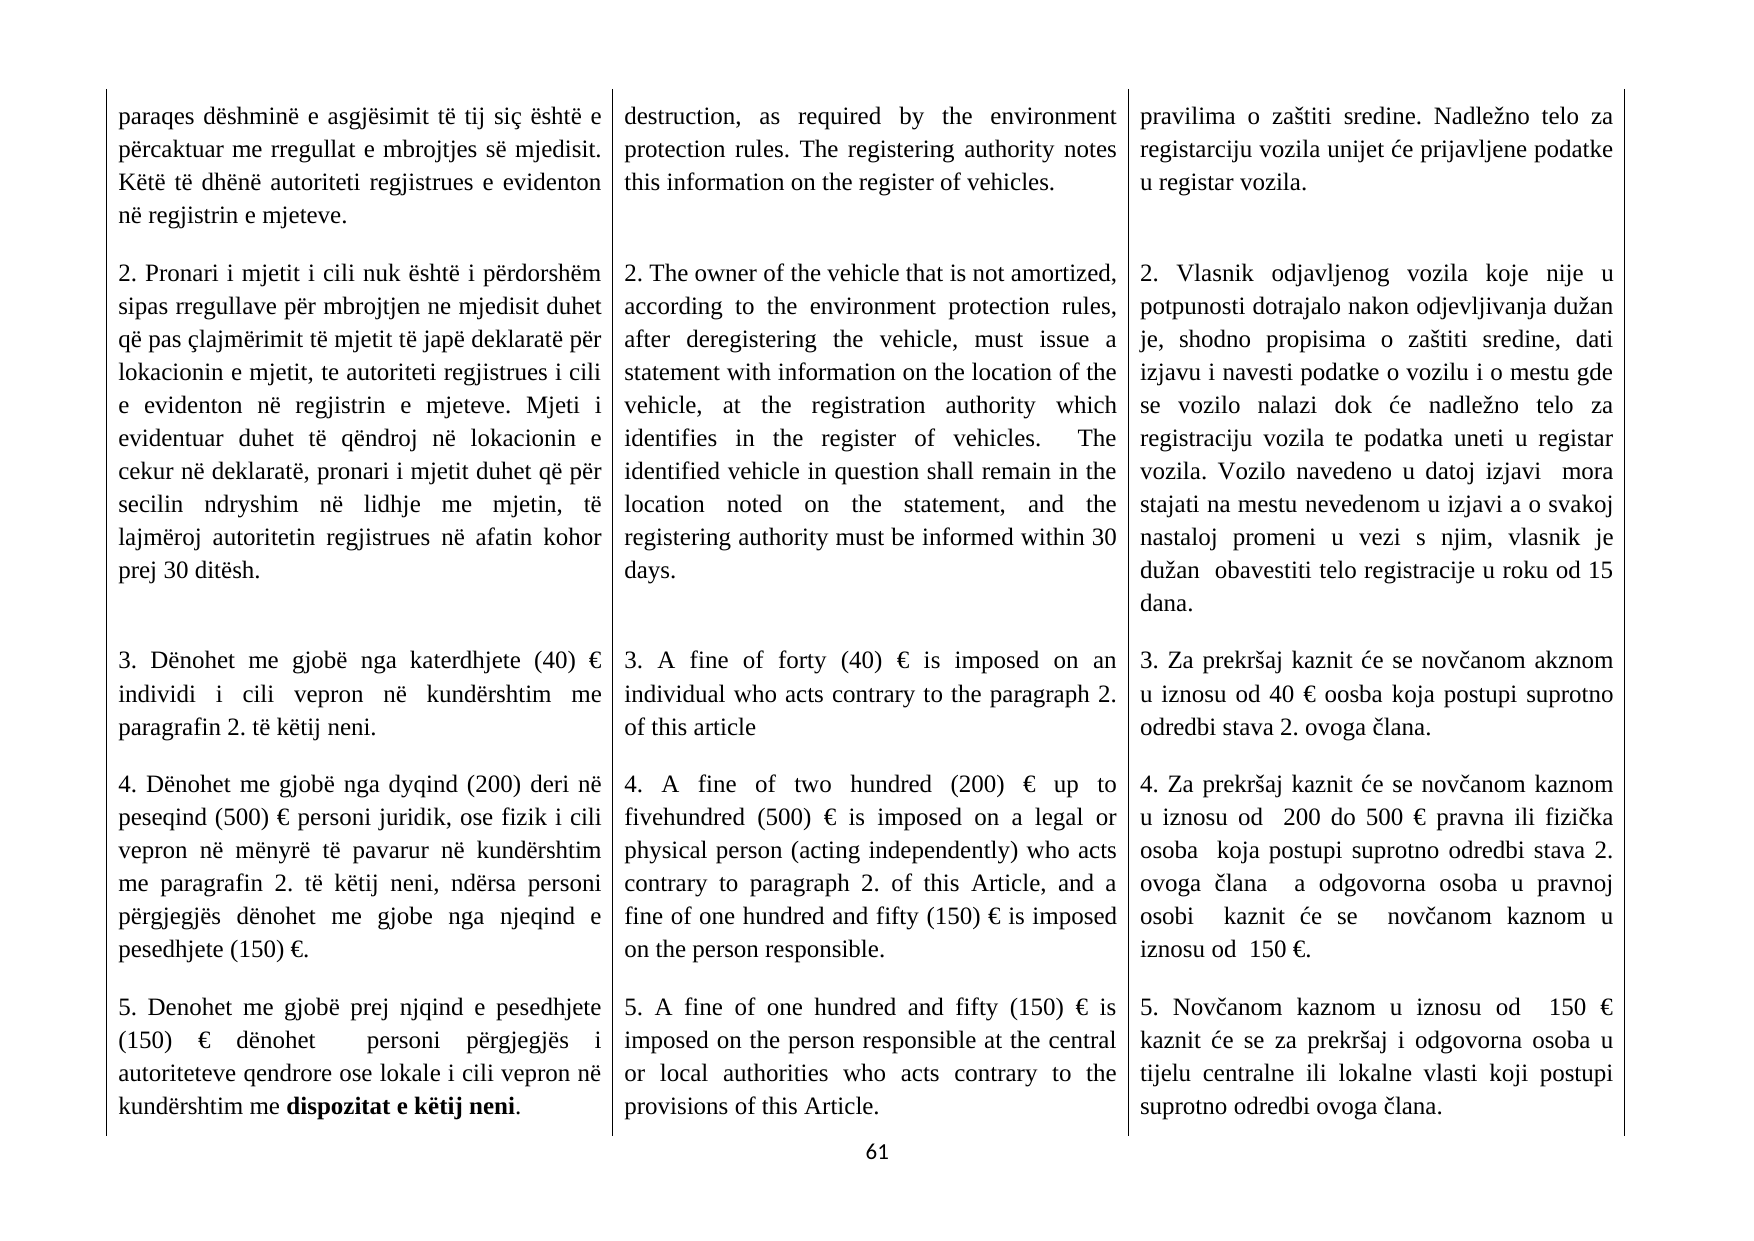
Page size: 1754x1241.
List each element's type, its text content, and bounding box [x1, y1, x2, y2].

table_cell 4. Za prekršaj kaznit će se novčanom kaznom u iznosu od 200 do 500 € pravna ili fizička osoba koja postupi suprotno odredbi stava 2. ovoga člana a odgovorna osoba u pravnoj osobi kaznit će se novčanom kaznom u iznosu od 150 €. [1129, 757, 1624, 979]
table_cell 4. Dënohet me gjobë nga dyqind (200) deri në peseqind (500) € personi juridik, ose fizik i cili vepron në mënyrë të pavarur në kundërshtim me paragrafin 2. të këtij neni, ndërsa personi përgjegjës dënohet me gjobe nga njeqind e pesedhjete (150) €. [107, 757, 612, 979]
table_cell 2. The owner of the vehicle that is not amortized, according to the environment protection rules, after deregistering the vehicle, must issue a statement with information on the location of the vehicle, at the registration authority which identifies in the register of vehicles. The identified vehicle in question shall remain in the location noted on the statement, and the registering authority must be informed within 30 days. [613, 245, 1128, 633]
table_cell 3. A fine of forty (40) € is imposed on an individual who acts contrary to the paragraph 2. of this article [613, 633, 1128, 757]
table_cell 2. Pronari i mjetit i cili nuk është i përdorshëm sipas rregullave për mbrojtjen ne mjedisit duhet që pas çlajmërimit të mjetit të japë deklaratë për lokacionin e mjetit, te autoriteti regjistrues i cili e evidenton në regjistrin e mjeteve. Mjeti i evidentuar duhet të qëndroj në lokacionin e cekur në deklaratë, pronari i mjetit duhet që për secilin ndryshim në lidhje me mjetin, të lajmëroj autoritetin regjistrues në afatin kohor prej 30 ditësh. [107, 245, 612, 633]
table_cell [613, 89, 1128, 245]
table_cell 5. Novčanom kaznom u iznosu od 150 € kaznit će se za prekršaj i odgovorna osoba u tijelu centralne ili lokalne vlasti koji postupi suprotno odredbi ovoga člana. [1129, 980, 1624, 1136]
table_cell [107, 89, 612, 245]
table_cell 5. A fine of one hundred and fifty (150) € is imposed on the person responsible at the central or local authorities who acts contrary to the provisions of this Article. [613, 980, 1128, 1136]
table_cell 4. A fine of two hundred (200) € up to fivehundred (500) € is imposed on a legal or physical person (acting independently) who acts contrary to paragraph 2. of this Article, and a fine of one hundred and fifty (150) € is imposed on the person responsible. [613, 757, 1128, 979]
table_cell 2. Vlasnik odjavljenog vozila koje nije u potpunosti dotrajalo nakon odjevljivanja dužan je, shodno propisima o zaštiti sredine, dati izjavu i navesti podatke o vozilu i o mestu gde se vozilo nalazi dok će nadležno telo za registraciju vozila te podatka uneti u registar vozila. Vozilo navedeno u datoj izjavi mora stajati na mestu nevedenom u izjavi a o svakoj nastaloj promeni u vezi s njim, vlasnik je dužan obavestiti telo registracije u roku od 15 dana. [1129, 245, 1624, 633]
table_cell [1129, 89, 1624, 245]
table_cell 3. Dënohet me gjobë nga katerdhjete (40) € individi i cili vepron në kundërshtim me paragrafin 2. të këtij neni. [107, 633, 612, 757]
table_cell 5. Denohet me gjobë prej njqind e pesedhjete (150) € dënohet personi përgjegjës i autoriteteve qendrore ose lokale i cili vepron në kundërshtim me dispozitat e këtij neni. [107, 980, 612, 1136]
table_cell 3. Za prekršaj kaznit će se novčanom akznom u iznosu od 40 € oosba koja postupi suprotno odredbi stava 2. ovoga člana. [1129, 633, 1624, 757]
